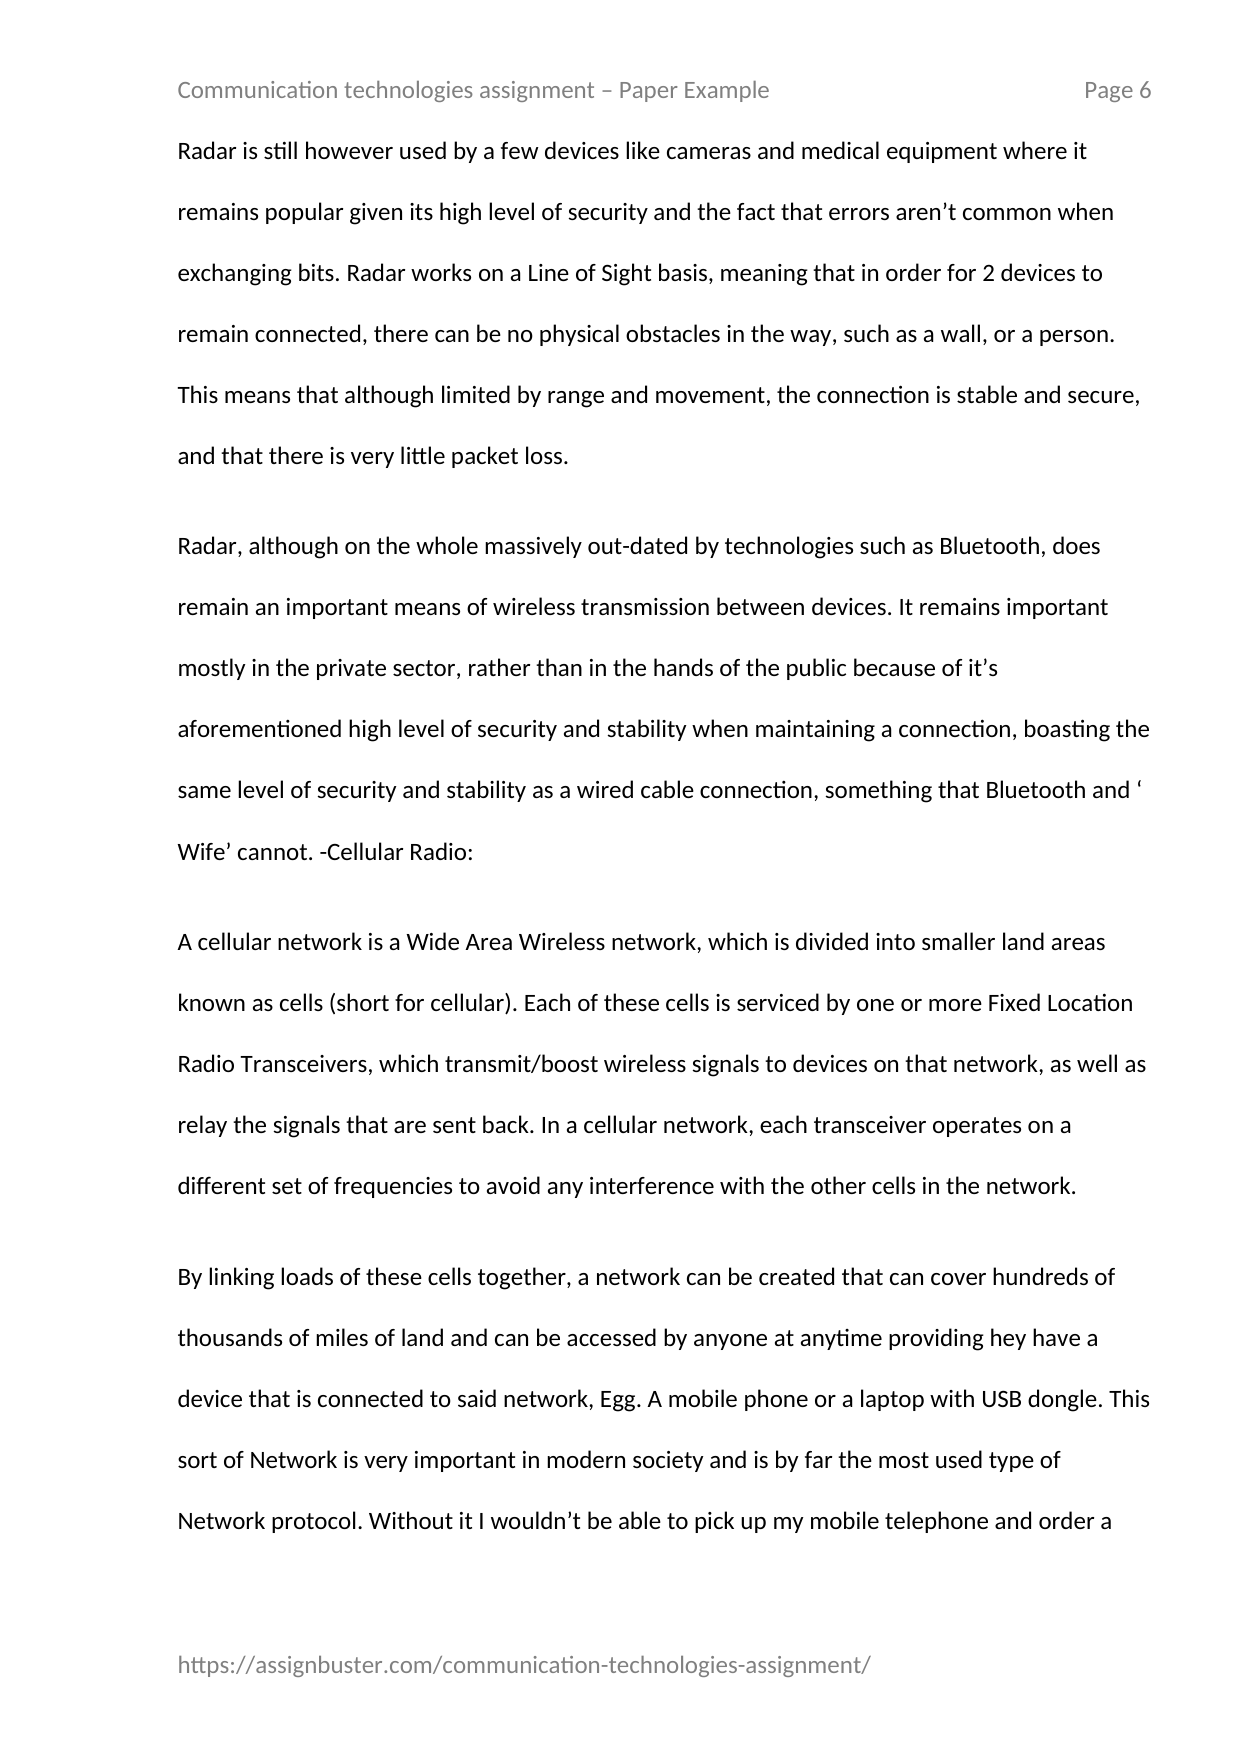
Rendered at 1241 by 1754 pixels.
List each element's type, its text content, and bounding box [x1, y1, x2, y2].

text Radar is still however used by a few devices like cameras and medical equipment where it remains popular given its high level of security and the fact that errors aren’t common when exchanging bits. Radar works on a Line of Sight basis, meaning that in order for 2 devices to remain connected, there can be no physical obstacles in the way, such as a wall, or a person. This means that although limited by range and movement, the connection is stable and secure, and that there is very little packet loss. [177, 135, 1152, 471]
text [177, 1261, 1152, 1536]
text A cellular network is a Wide Area Wireless network, which is divided into smaller land areas known as cells (short for cellular). Each of these cells is serviced by one or more Fixed Location Radio Transceivers, which transmit/boost wireless signals to devices on that network, as well as relay the signals that are sent back. In a cellular network, each transceiver operates on a different set of frequencies to avoid any interference with the other cells in the network. [177, 926, 1152, 1201]
text Radar, although on the whole massively out-dated by technologies such as Bluetooth, does remain an important means of wireless transmission between devices. It remains important mostly in the private sector, rather than in the hands of the public because of it’s aforementioned high level of security and stability when maintaining a connection, boasting the same level of security and stability as a wired cable connection, something that Bluetooth and ‘ Wife’ cannot. -Cellular Radio: [177, 531, 1152, 866]
